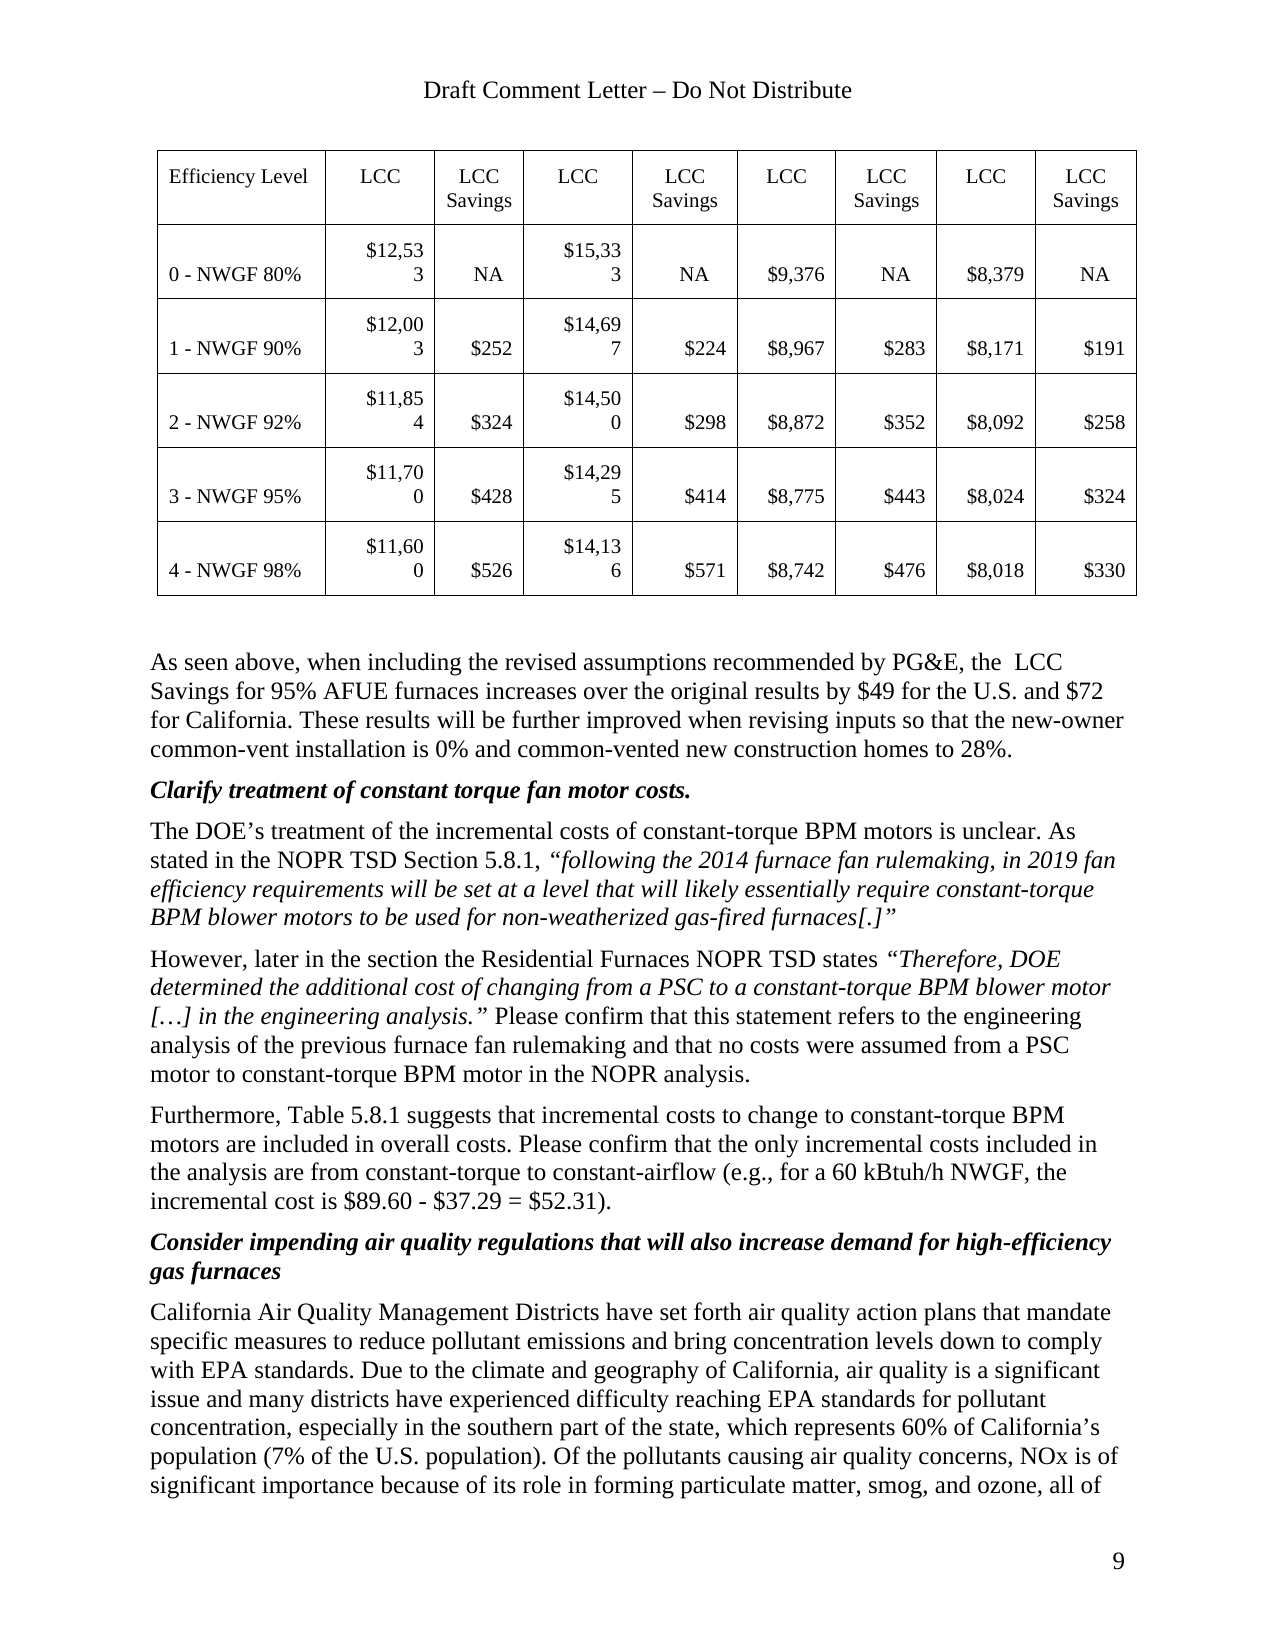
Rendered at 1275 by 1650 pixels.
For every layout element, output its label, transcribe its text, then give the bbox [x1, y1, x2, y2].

table_cell LCC [326, 151, 434, 224]
table_cell $330 [1036, 522, 1136, 595]
table_cell 2 - NWGF 92% [158, 374, 325, 447]
text Clarify treatment of constant torque fan motor costs. [150, 775, 1125, 804]
table_cell $324 [1036, 448, 1136, 521]
text The DOE’s treatment of the incremental costs of constant-torque BPM motors is unclear. As stated in the NOPR TSD Section 5.8.1, “following the 2014 furnace fan rulemaking, in 2019 fan efficiency requirements will be set at a level that will likely essentially require constant-torque BPM blower motors to be used for non-weatherized gas-fired furnaces[.]” [150, 816, 1125, 931]
table_cell $12,003 [326, 299, 434, 372]
table_cell $9,376 [738, 225, 835, 298]
table_cell $11,854 [326, 374, 434, 447]
table_cell $352 [836, 374, 936, 447]
table_cell $14,697 [524, 299, 632, 372]
table_cell $283 [836, 299, 936, 372]
table_cell $191 [1036, 299, 1136, 372]
table_cell $15,333 [524, 225, 632, 298]
table_cell $8,872 [738, 374, 835, 447]
table_cell $258 [1036, 374, 1136, 447]
table_cell 0 - NWGF 80% [158, 225, 325, 298]
table_cell 3 - NWGF 95% [158, 448, 325, 521]
table_cell $14,295 [524, 448, 632, 521]
table_cell 1 - NWGF 90% [158, 299, 325, 372]
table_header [158, 151, 325, 224]
table_cell LCC Savings [1036, 151, 1136, 224]
table_cell $14,500 [524, 374, 632, 447]
table_cell $8,092 [937, 374, 1035, 447]
table_cell $8,018 [937, 522, 1035, 595]
table_cell NA [836, 225, 936, 298]
table_cell $8,742 [738, 522, 835, 595]
table_cell NA [1036, 225, 1136, 298]
table_cell LCC Savings [836, 151, 936, 224]
table_cell 4 - NWGF 98% [158, 522, 325, 595]
table_cell $526 [435, 522, 523, 595]
table_cell LCC Savings [633, 151, 737, 224]
table_cell $11,700 [326, 448, 434, 521]
table_cell $428 [435, 448, 523, 521]
table_cell $8,379 [937, 225, 1035, 298]
table_cell LCC [937, 151, 1035, 224]
table_cell LCC Savings [435, 151, 523, 224]
table_cell $571 [633, 522, 737, 595]
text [150, 1297, 1125, 1499]
table_cell $8,171 [937, 299, 1035, 372]
table_cell $8,024 [937, 448, 1035, 521]
table_cell LCC [738, 151, 835, 224]
table_cell NA [633, 225, 737, 298]
table_cell NA [435, 225, 523, 298]
table_cell $224 [633, 299, 737, 372]
table_cell $324 [435, 374, 523, 447]
table_cell $298 [633, 374, 737, 447]
table_cell $8,967 [738, 299, 835, 372]
table_cell $11,600 [326, 522, 434, 595]
table_cell $14,136 [524, 522, 632, 595]
text As seen above, when including the revised assumptions recommended by PG&E, the LCC Savings for 95% AFUE furnaces increases over the original results by $49 for the U.S. and $72 for California. These results will be further improved when revising inputs so that the new-owner common-vent installation is 0% and common-vented new construction homes to 28%. [150, 647, 1125, 762]
text Consider impending air quality regulations that will also increase demand for high-efficiency gas furnaces [150, 1227, 1125, 1285]
table_cell $12,533 [326, 225, 434, 298]
table_cell $252 [435, 299, 523, 372]
text Furthermore, Table 5.8.1 suggests that incremental costs to change to constant-torque BPM motors are included in overall costs. Please confirm that the only incremental costs included in the analysis are from constant-torque to constant-airflow (e.g., for a 60 kBtuh/h NWGF, the incremental cost is $89.60 - $37.29 = $52.31). [150, 1100, 1125, 1215]
table_cell $414 [633, 448, 737, 521]
table_cell LCC [524, 151, 632, 224]
table_cell $443 [836, 448, 936, 521]
table_cell $8,775 [738, 448, 835, 521]
table_cell $476 [836, 522, 936, 595]
text However, later in the section the Residential Furnaces NOPR TSD states “Therefore, DOE determined the additional cost of changing from a PSC to a constant-torque BPM blower motor […] in the engineering analysis.” Please confirm that this statement refers to the engineering analysis of the previous furnace fan rulemaking and that no costs were assumed from a PSC motor to constant-torque BPM motor in the NOPR analysis. [150, 944, 1125, 1087]
